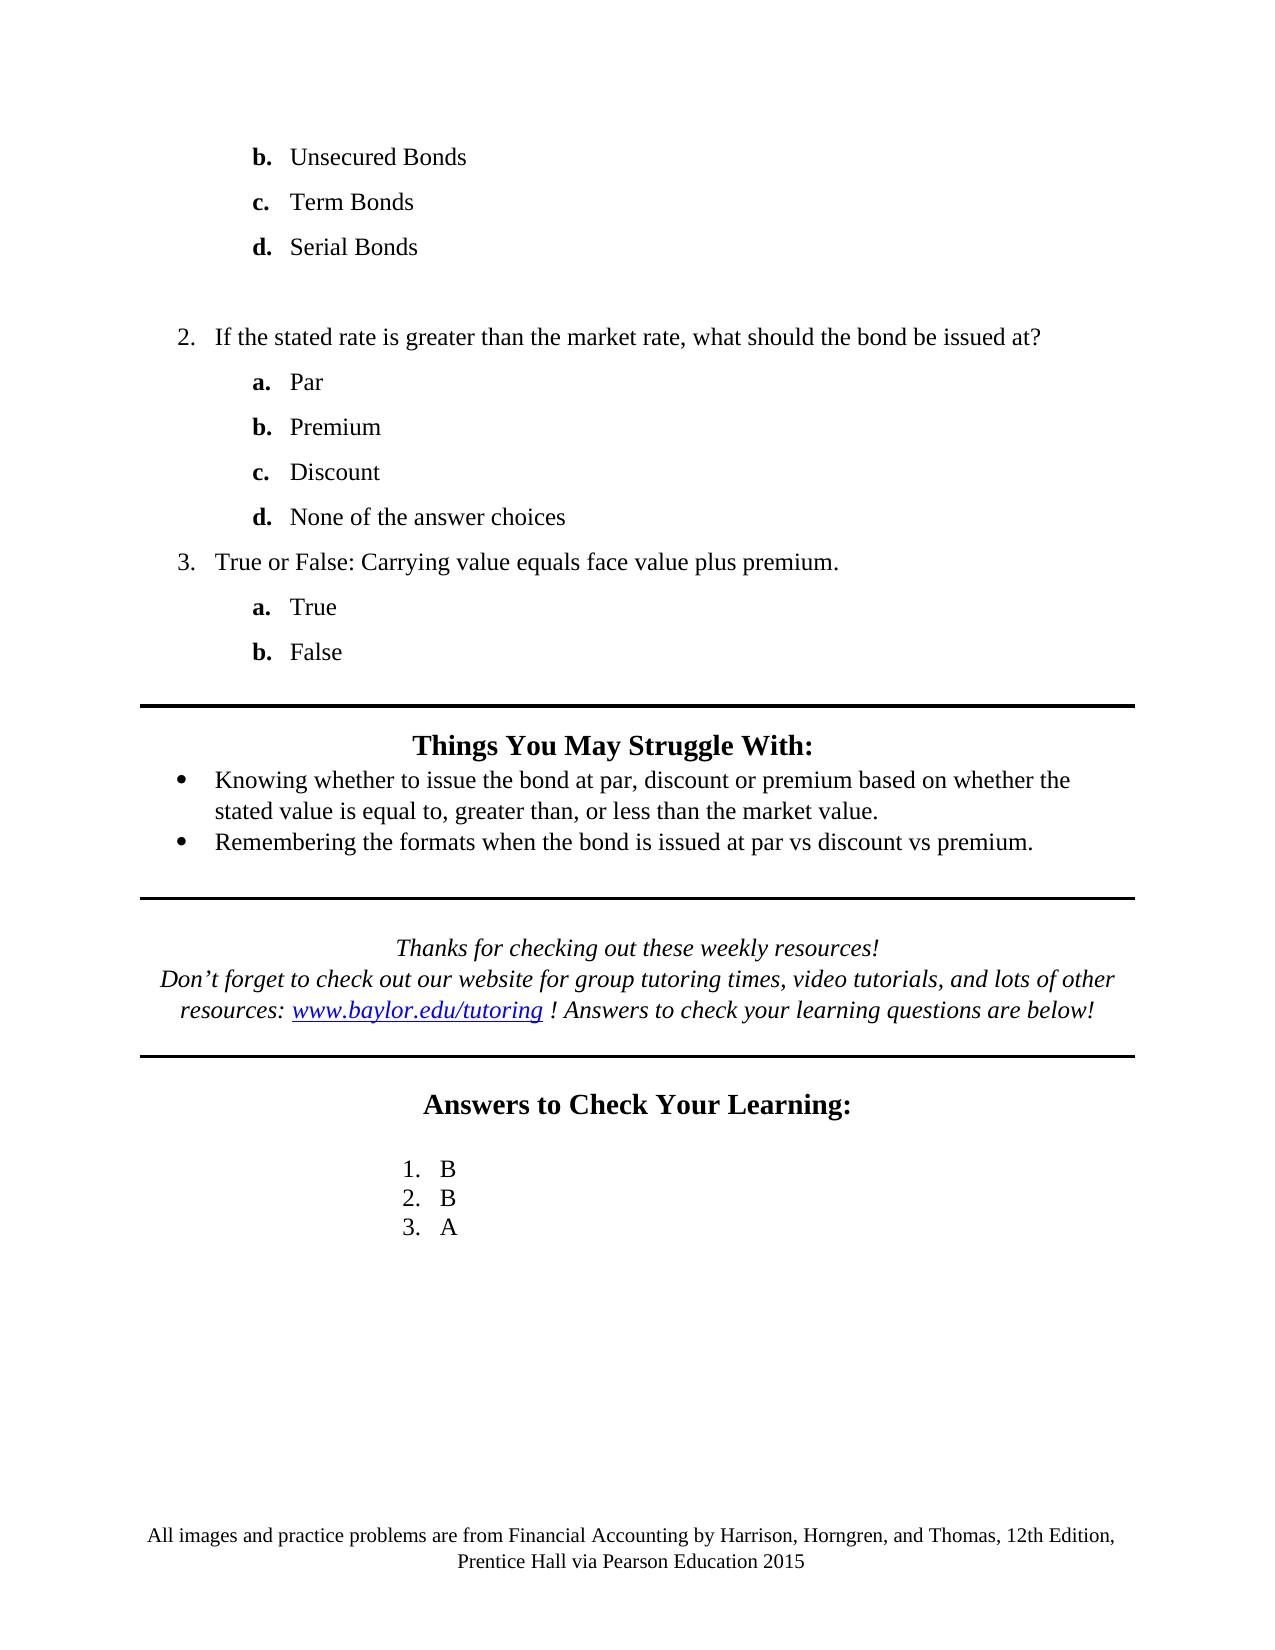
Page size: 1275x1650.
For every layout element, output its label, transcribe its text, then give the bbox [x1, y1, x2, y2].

text resources: www.baylor.edu/tutoring ! Answers to check your learning questions are below! [139, 996, 1135, 1024]
list Term Bonds [252, 187, 1135, 215]
text Things You May Struggle With: [139, 728, 1086, 762]
list Unsecured Bonds [252, 142, 1135, 170]
list Knowing whether to issue the bond at par, discount or premium based on whether the stated value is equal to, greater than, or less than the market value. [177, 765, 1086, 824]
list A [402, 1212, 1113, 1240]
list False [252, 637, 1135, 665]
list Premium [252, 412, 1135, 440]
list Remembering the formats when the bond is issued at par vs discount vs premium. [177, 827, 1086, 856]
text Don’t forget to check out our website for group tutoring times, video tutorials, and lots of other [139, 964, 1135, 993]
text Thanks for checking out these weekly resources! [139, 933, 1135, 962]
list Serial Bonds [252, 232, 1135, 260]
list Discount [252, 457, 1135, 485]
list B [402, 1183, 1113, 1212]
list If the stated rate is greater than the market rate, what should the bond be issued at? [177, 322, 1135, 350]
list None of the answer choices [252, 502, 1135, 530]
list True [252, 592, 1135, 620]
text Answers to Check Your Learning: [139, 1087, 1135, 1121]
list True or False: Carrying value equals face value plus premium. [177, 547, 1135, 575]
list B [402, 1154, 1113, 1183]
list Par [252, 367, 1135, 395]
